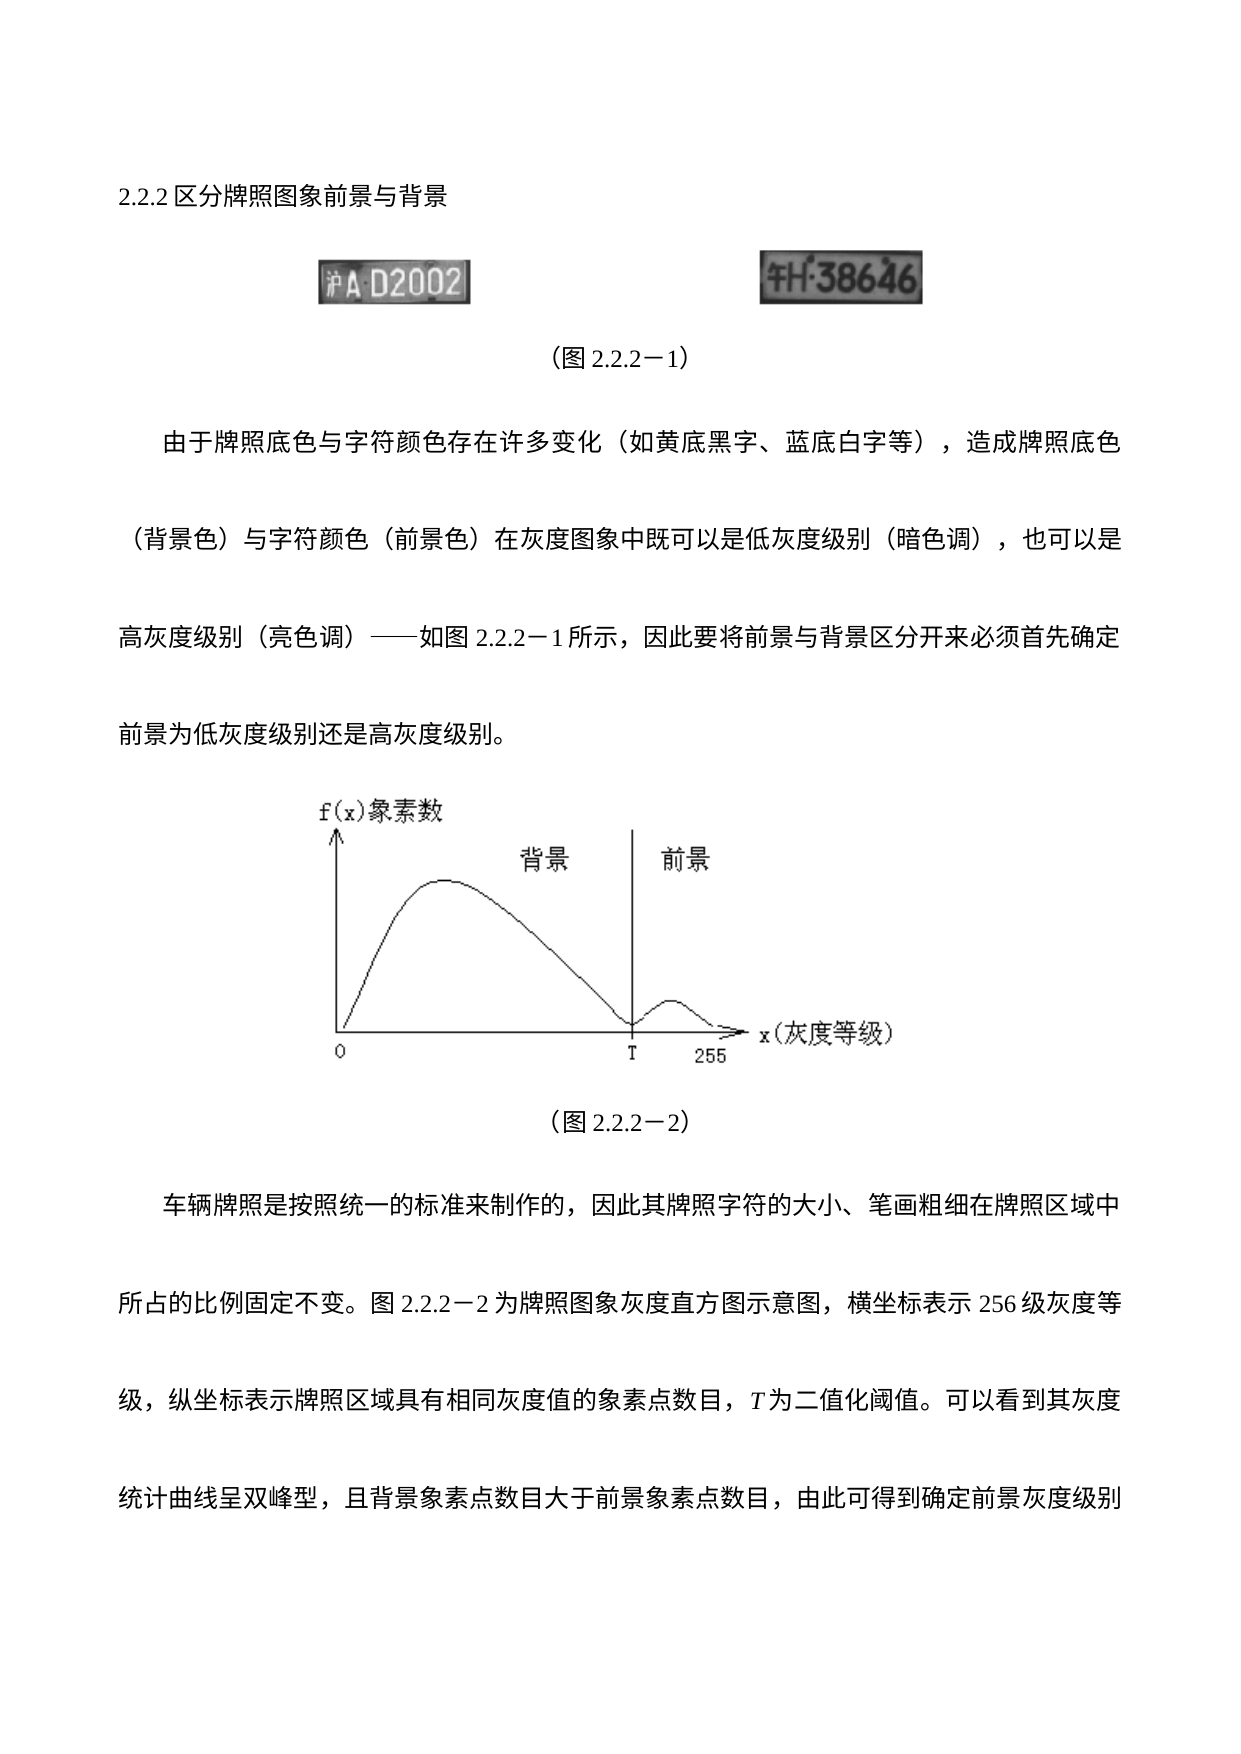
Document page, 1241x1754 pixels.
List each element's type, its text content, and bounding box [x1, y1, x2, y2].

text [118, 1171, 1122, 1529]
picture [306, 783, 934, 1074]
text 由于牌照底色与字符颜色存在许多变化（如黄底黑字、蓝底白字等），造成牌照底色（背景色）与字符颜色（前景色）在灰度图象中既可以是低灰度级别（暗色调），也可以是高灰度级别（亮色调）——如图2.2.2－1所示，因此要将前景与背景区分开来必须首先确定前景为低灰度级别还是高灰度级别。 [118, 408, 1122, 765]
picture [314, 257, 477, 306]
text （图2.2.2－2） [118, 1088, 1122, 1153]
text 2.2.2区分牌照图象前景与背景 [118, 162, 1122, 227]
picture [757, 249, 926, 306]
text （图2.2.2－1） [118, 324, 1122, 389]
